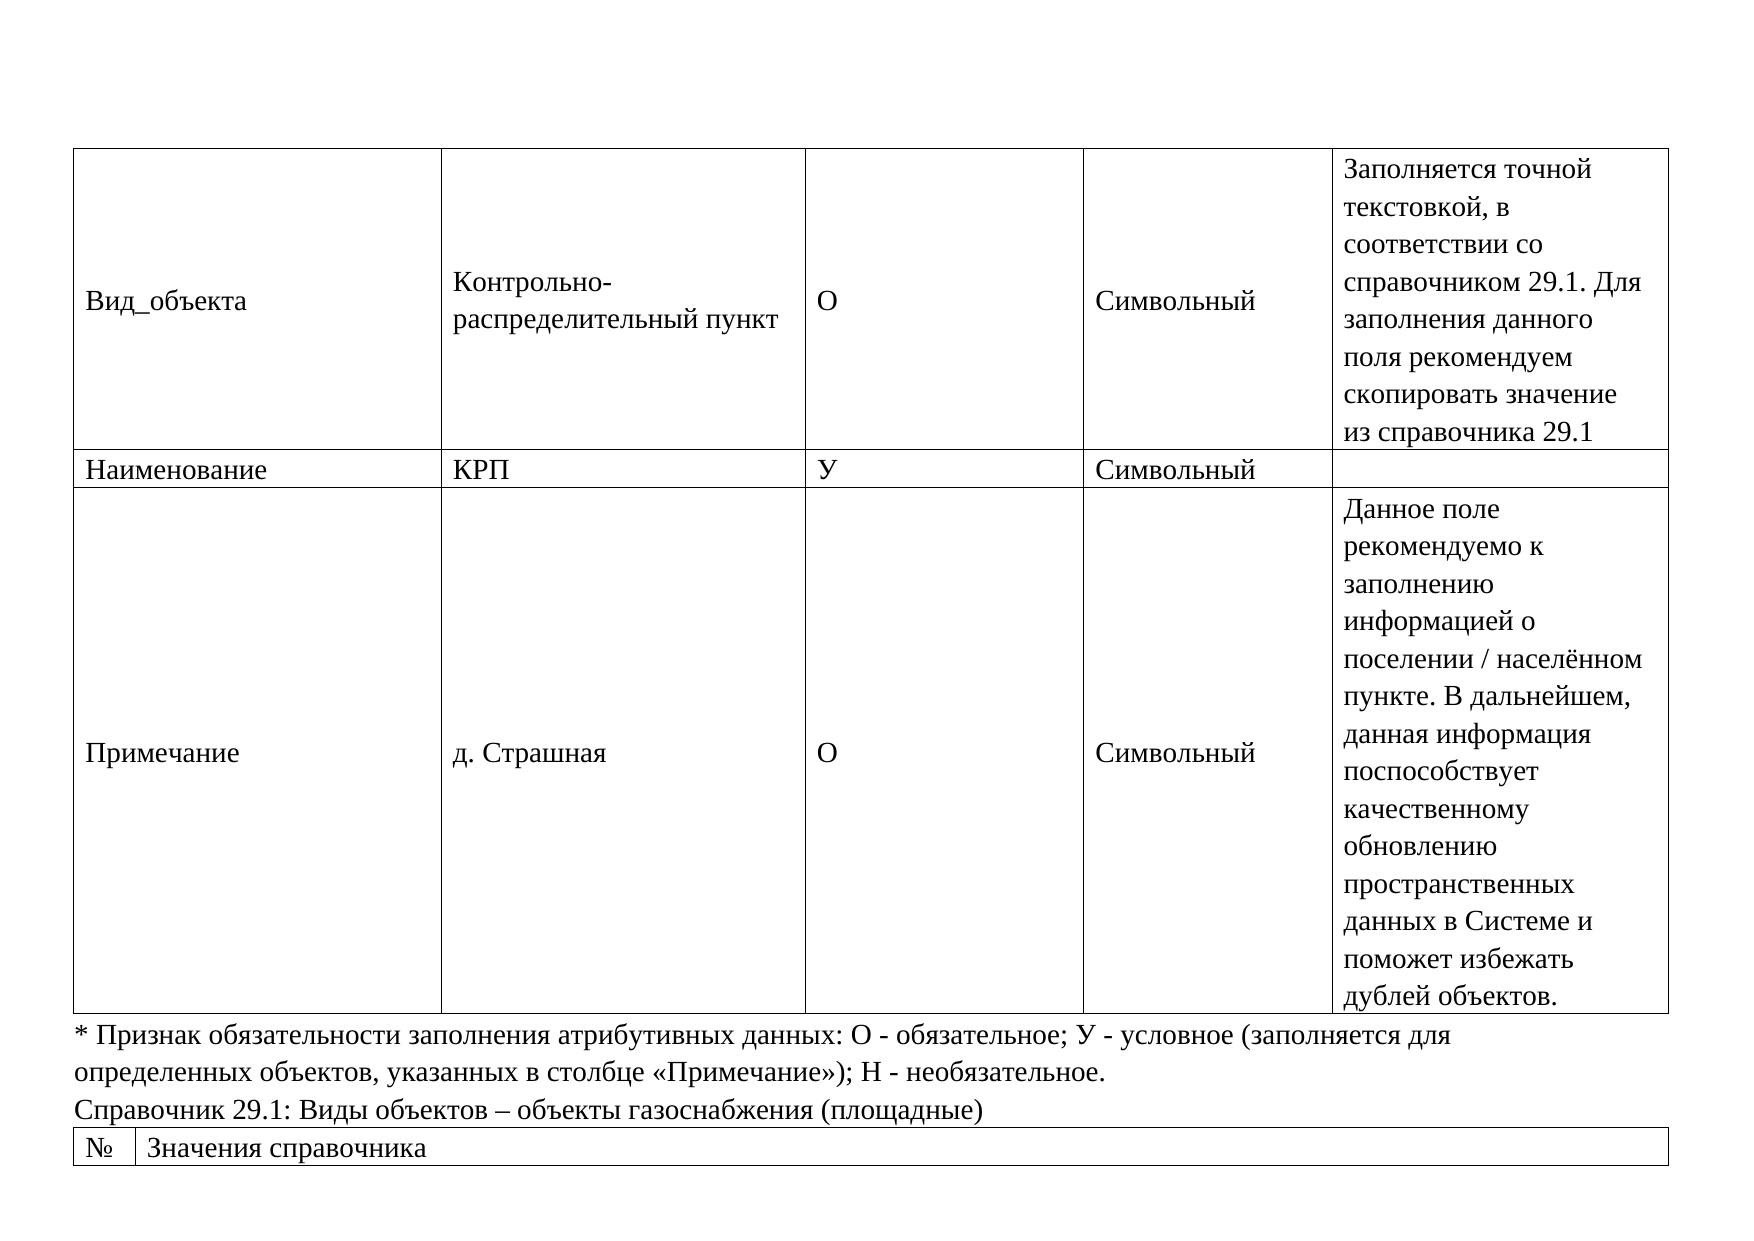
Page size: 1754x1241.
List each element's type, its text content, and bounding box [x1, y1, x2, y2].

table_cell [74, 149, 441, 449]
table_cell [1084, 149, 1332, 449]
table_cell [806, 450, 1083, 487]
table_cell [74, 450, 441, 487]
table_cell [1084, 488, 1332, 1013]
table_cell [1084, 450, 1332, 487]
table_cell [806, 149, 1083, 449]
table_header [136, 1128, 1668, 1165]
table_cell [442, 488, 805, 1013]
text * Признак обязательности заполнения атрибутивных данных: О - обязательное; У - условное (заполняется для определенных объектов, указанных в столбце «Примечание»); Н - необязательное. [74, 1014, 1625, 1089]
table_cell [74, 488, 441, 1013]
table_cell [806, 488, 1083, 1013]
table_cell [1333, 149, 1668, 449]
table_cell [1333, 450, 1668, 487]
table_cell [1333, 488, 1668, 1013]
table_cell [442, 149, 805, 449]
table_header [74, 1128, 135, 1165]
text Справочник 29.1: Виды объектов – объекты газоснабжения (площадные) [74, 1089, 1625, 1127]
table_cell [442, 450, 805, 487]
